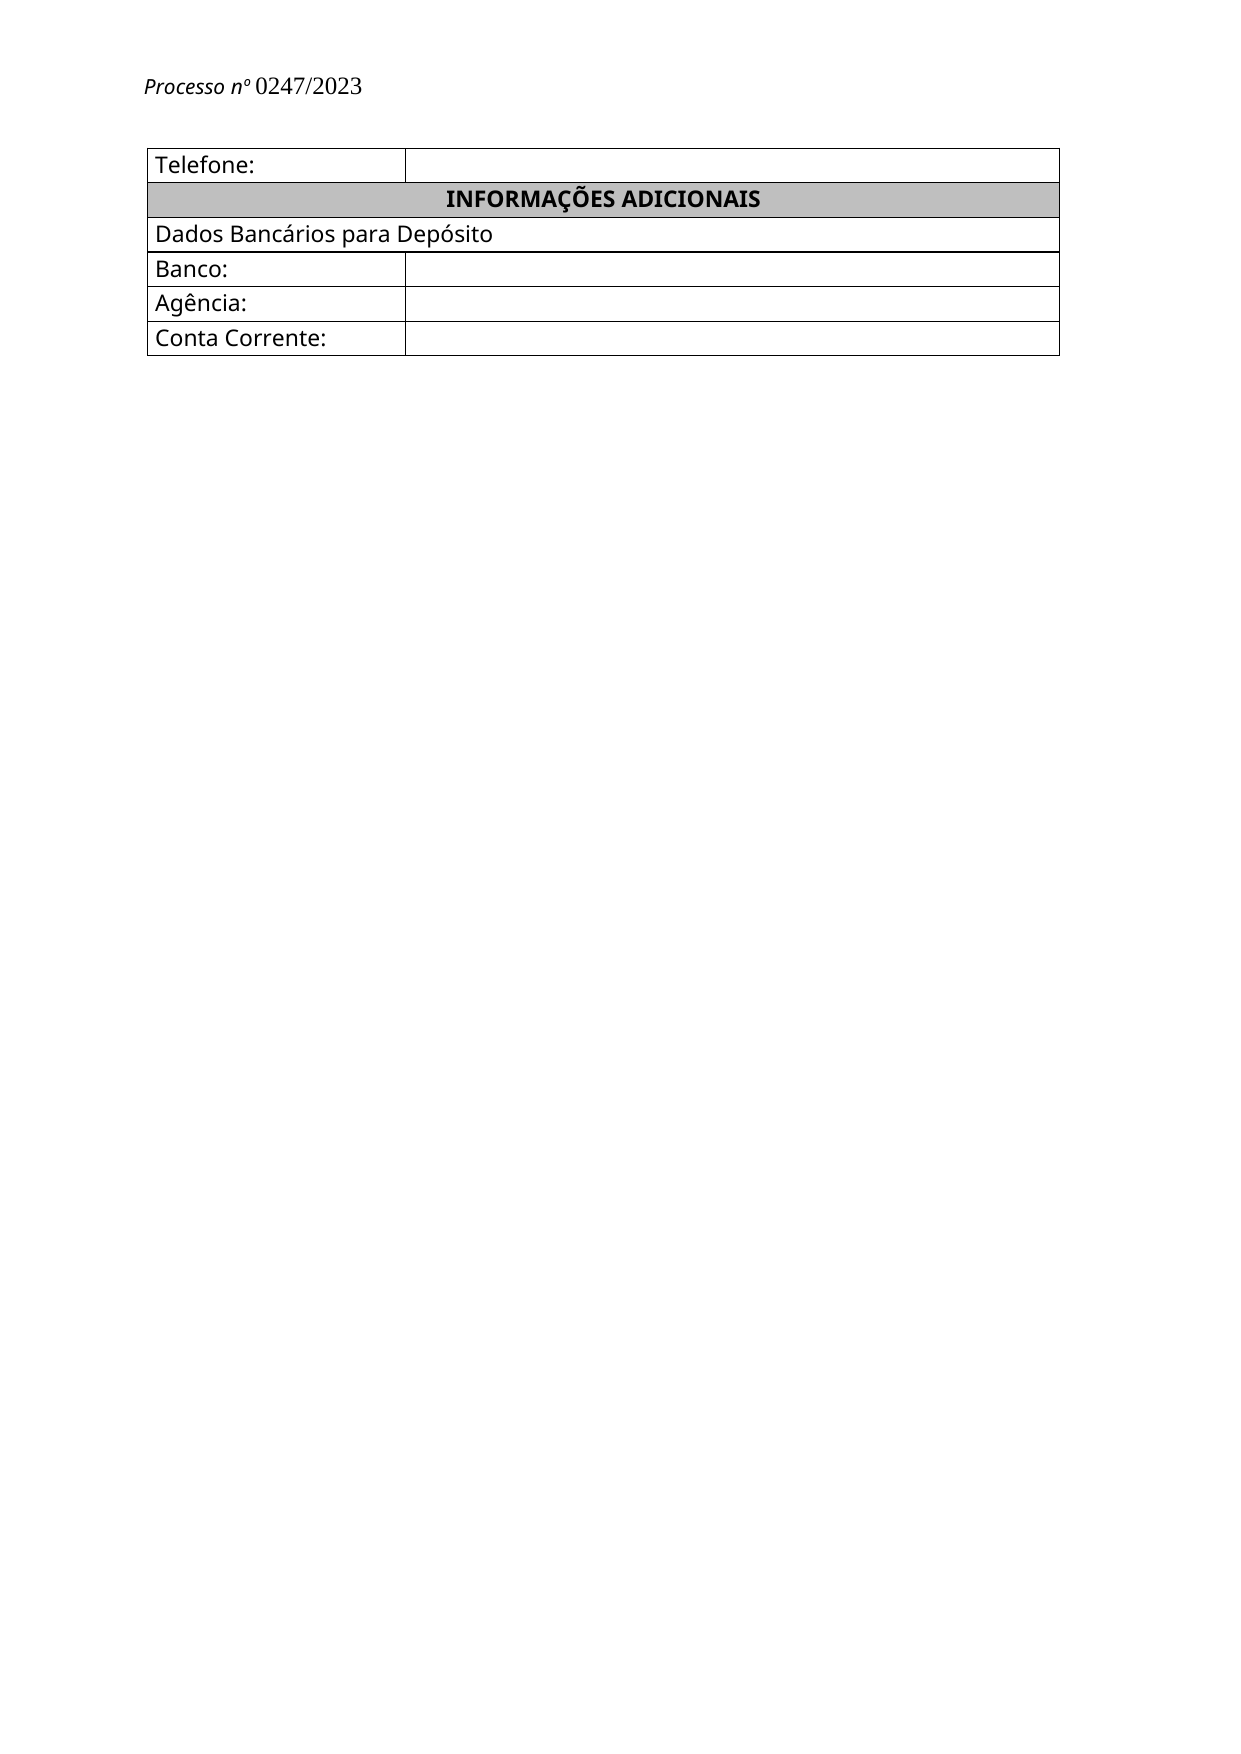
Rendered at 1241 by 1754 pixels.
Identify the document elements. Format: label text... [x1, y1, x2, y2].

table_cell [406, 322, 1059, 355]
table_cell Banco: [148, 253, 405, 286]
table_cell Telefone: [148, 149, 405, 182]
table_cell [406, 253, 1059, 286]
table_cell [406, 149, 1059, 182]
table_cell Conta Corrente: [148, 322, 405, 355]
table_cell Dados Bancários para Depósito [148, 218, 1059, 251]
table_cell [406, 287, 1059, 321]
table_cell Agência: [148, 287, 405, 321]
table_cell INFORMAÇÕES ADICIONAIS [148, 183, 1059, 217]
